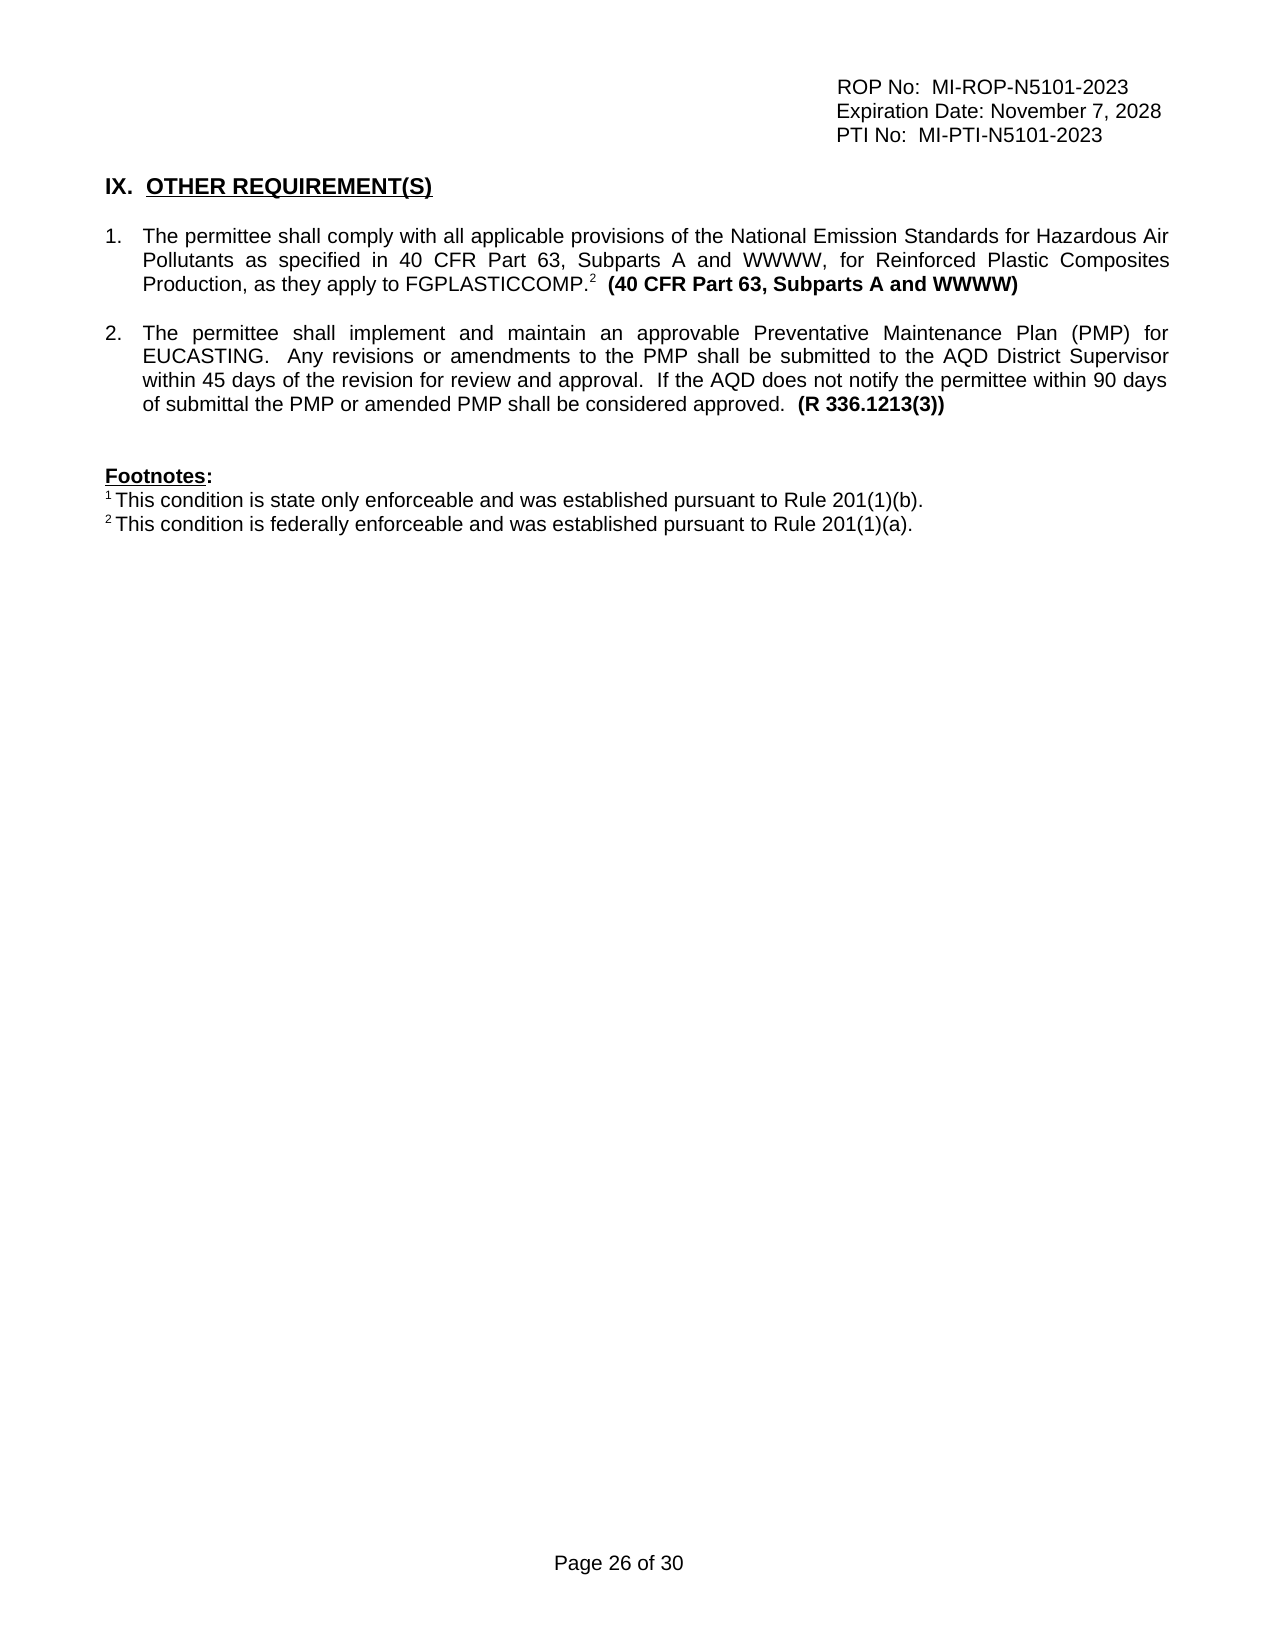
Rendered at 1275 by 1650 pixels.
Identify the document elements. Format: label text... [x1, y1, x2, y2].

text 1 This condition is state only enforceable and was established pursuant to Rule 201(1)(b). [105, 488, 1170, 512]
text IX. OTHER REQUIREMENT(S) [105, 173, 1170, 199]
list The permittee shall comply with all applicable provisions of the National Emission Standards for Hazardous Air Pollutants as specified in 40 CFR Part 63, Subparts A and WWWW, for Reinforced Plastic Composites Production, as they apply to FGPLASTICCOMP.2 (40 CFR Part 63, Subparts A and WWWW) [105, 223, 1170, 295]
list The permittee shall implement and maintain an approvable Preventative Maintenance Plan (PMP) for EUCASTING. Any revisions or amendments to the PMP shall be submitted to the AQD District Supervisor within 45 days of the revision for review and approval. If the AQD does not notify the permittee within 90 days of submittal the PMP or amended PMP shall be considered approved. (R 336.1213(3)) [105, 320, 1170, 416]
text Footnotes: [105, 464, 1170, 488]
text 2 This condition is federally enforceable and was established pursuant to Rule 201(1)(a). [105, 512, 1170, 536]
